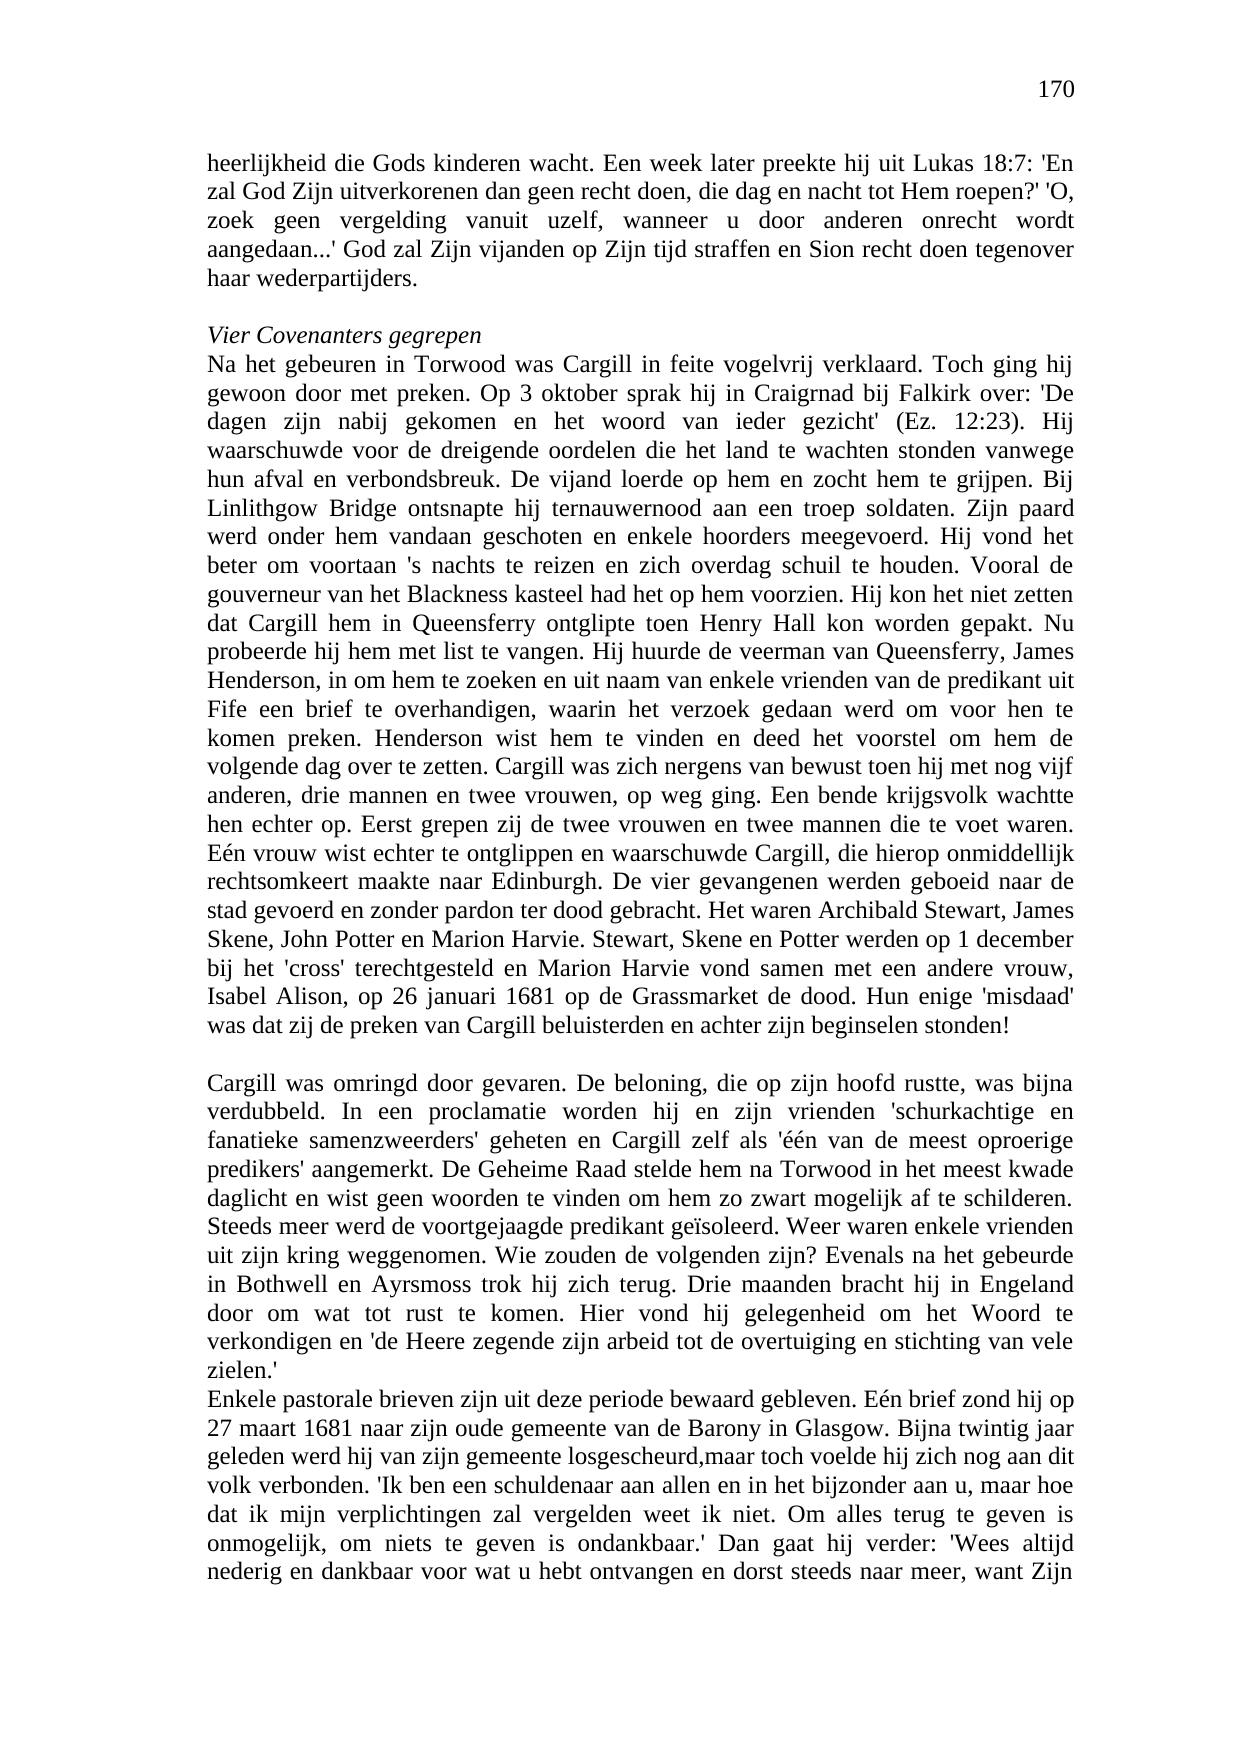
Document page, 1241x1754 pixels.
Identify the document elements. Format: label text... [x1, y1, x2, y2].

text Vier Covenanters gegrepen [207, 320, 1075, 349]
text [207, 1384, 1075, 1585]
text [207, 148, 1075, 291]
text Na het gebeuren in Torwood was Cargill in feite vogelvrij verklaard. Toch ging hij gewoon door met preken. Op 3 oktober sprak hij in Craigrnad bij Falkirk over: 'De dagen zijn nabij gekomen en het woord van ieder gezicht' (Ez. 12:23). Hij waarschuwde voor de dreigende oordelen die het land te wachten stonden vanwege hun afval en verbondsbreuk. De vijand loerde op hem en zocht hem te grijpen. Bij Linlithgow Bridge ontsnapte hij ternauwernood aan een troep soldaten. Zijn paard werd onder hem vandaan geschoten en enkele hoorders meegevoerd. Hij vond het beter om voortaan 's te reizen en zich overdag schuil te houden. Vooral de gouverneur van het Blackness kasteel had het op hem voorzien. Hij kon het niet zetten dat Cargill hem in Queensferry ontglipte toen Henry Hall kon worden gepakt. Nu probeerde hij hem met list te vangen. Hij huurde de veerman van Queensferry, James Henderson, in om hem te zoeken en uit naam van enkele vrienden van de predikant uit Fife een brief te overhandigen, waarin het verzoek gedaan werd om voor hen te komen preken. Henderson wist hem te vinden en deed het voorstel om hem de volgende dag over te zetten. Cargill was zich nergens van bewust toen hij met nog vijf anderen, drie mannen en twee vrouwen, op weg ging. Een bende krijgsvolk wachtte hen echter op. Eerst grepen zij de twee vrouwen en twee mannen die te voet waren. Eén vrouw wist echter te ontglippen en waarschuwde Cargill, die hierop onmiddellijk rechtsomkeert maakte naar Edinburgh. De vier gevangenen werden geboeid naar de stad gevoerd en zonder pardon ter dood gebracht. Het waren Archibald Stewart, James Skene, John Potter en Marion Harvie. Stewart, Skene en Potter werden op 1 december bij het 'cross' terechtgesteld en Marion Harvie vond samen met een andere vrouw, Isabel Alison, op 81 op de Grassmarket de dood. Hun enige 'misdaad' was dat zij de preken van Cargill beluisterden en achter zijn beginselen stonden! [207, 349, 1075, 1039]
text Cargill was omringd door gevaren. De beloning, die op zijn hoofd rustte, was bijna verdubbeld. In een proclamatie worden hij en zijn vrienden 'schurkachtige en fanatieke samenzweerders' geheten en Cargill zelf als 'één van de meest oproerige predikers' aangemerkt. De Geheime Raad stelde hem na Torwood in het meest kwade daglicht en wist geen woorden te vinden om hem zo zwart mogelijk af te schilderen. Steeds meer werd de voortgejaagde predikant geïsoleerd. Weer waren enkele vrienden uit zijn kring weggenomen. Wie zouden de volgenden zijn? Evenals na het gebeurde in Bothwell en Ayrsmoss trok hij zich terug. Drie maanden bracht hij in Engeland door om wat tot rust te komen. Hier vond hij gelegenheid om het Woord te verkondigen en 'de Heere zegende zijn arbeid tot de overtuiging en stichting van vele zielen.' [207, 1068, 1075, 1384]
